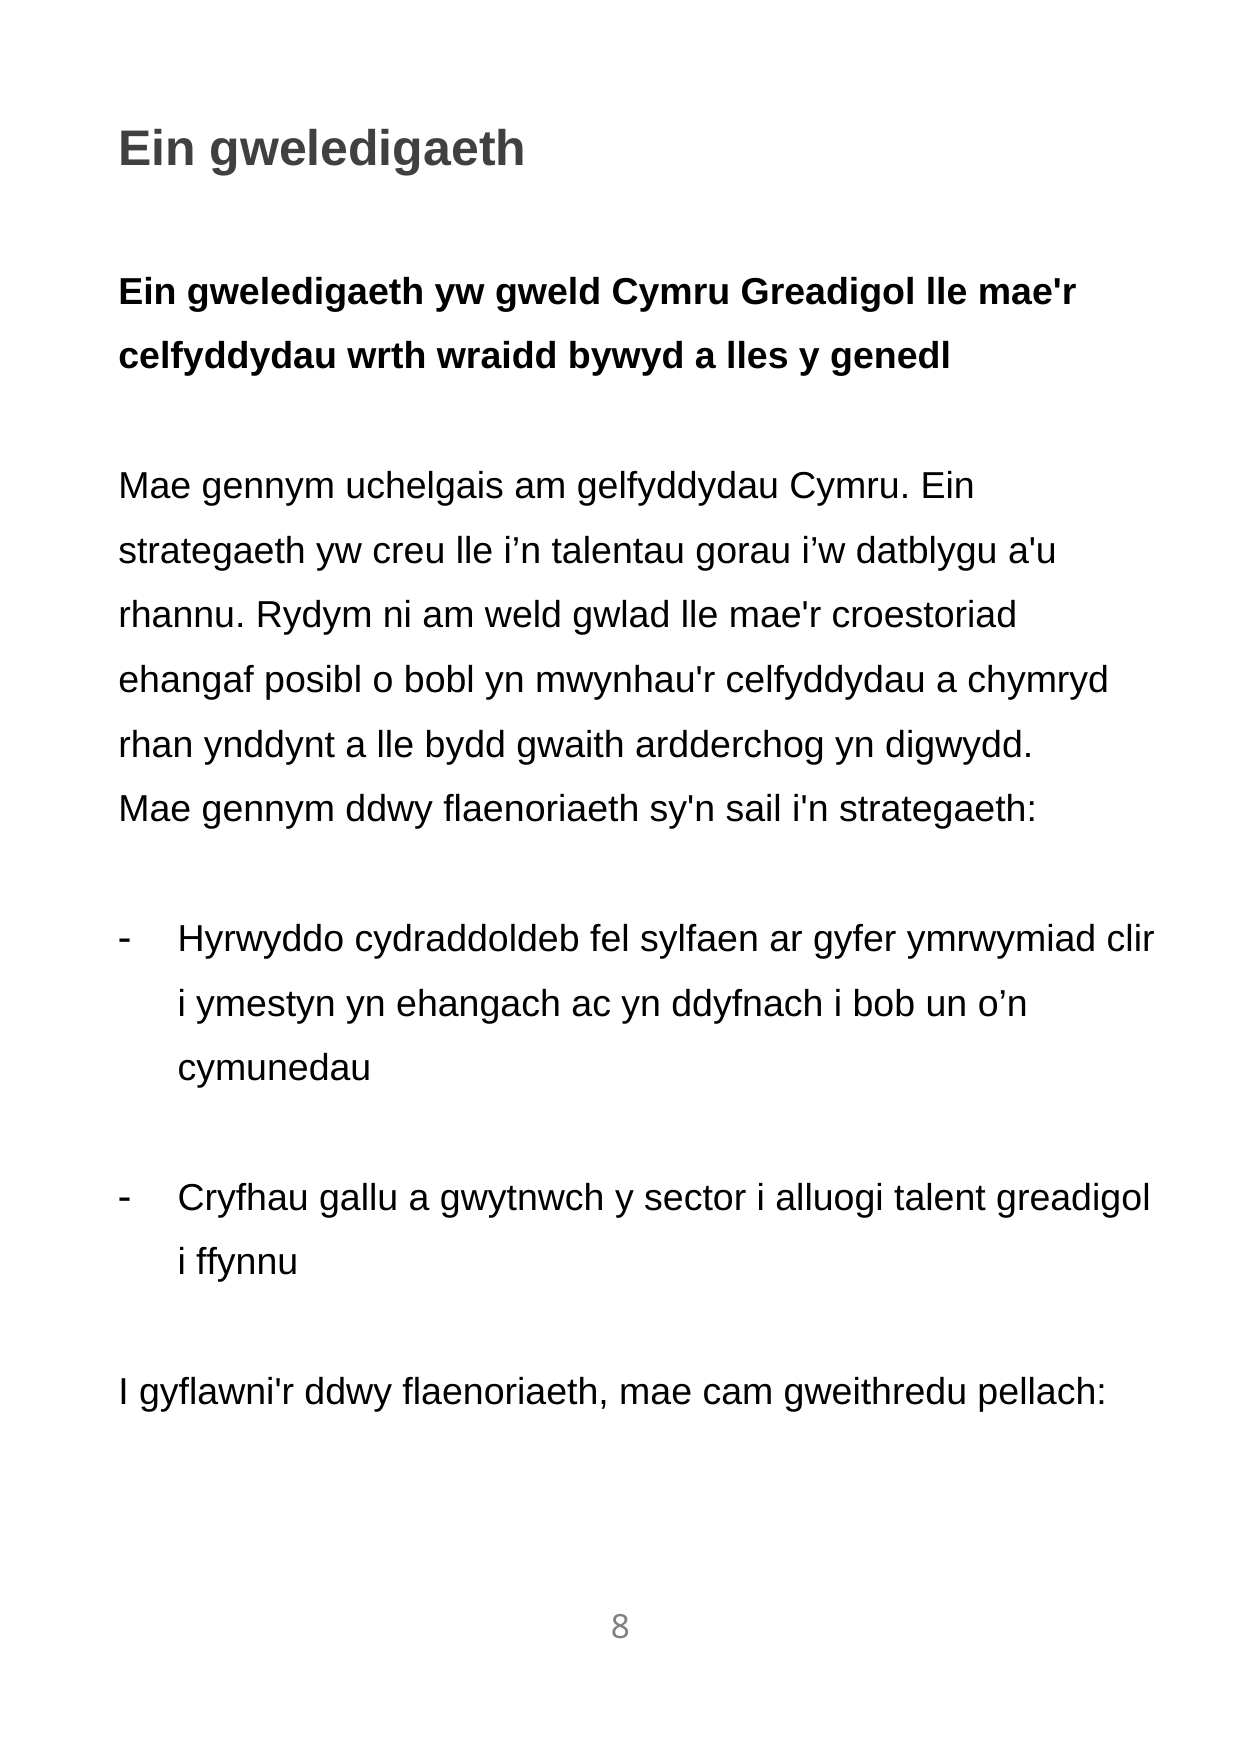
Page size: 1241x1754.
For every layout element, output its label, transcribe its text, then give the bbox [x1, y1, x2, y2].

subtitle Ein gweledigaeth [118, 118, 1122, 176]
list Hyrwyddo cydraddoldeb fel sylfaen ar gyfer ymrwymiad clir i ymestyn yn ehangach ac yn ddyfnach i bob un o’n cymunedau [118, 916, 1157, 1088]
text Mae gennym ddwy flaenoriaeth sy'n sail i'n strategaeth: [118, 787, 1157, 830]
list Cryfhau gallu a gwytnwch y sector i alluogi talent greadigol i ffynnu [118, 1175, 1157, 1283]
text Mae gennym uchelgais am gelfyddydau Cymru. Ein strategaeth yw creu lle i’n talentau gorau i’w datblygu a'u rhannu. Rydym ni am weld gwlad lle mae'r croestoriad ehangaf posibl o bobl yn mwynhau'r celfyddydau a chymryd rhan ynddynt a lle bydd gwaith ardderchog yn digwydd. [118, 463, 1122, 765]
text Ein gweledigaeth yw gweld Cymru Greadigol lle mae'r celfyddydau wrth wraidd bywyd a lles y genedl [118, 269, 1122, 377]
text I gyflawni'r ddwy flaenoriaeth, mae cam gweithredu pellach: [118, 1369, 1157, 1412]
